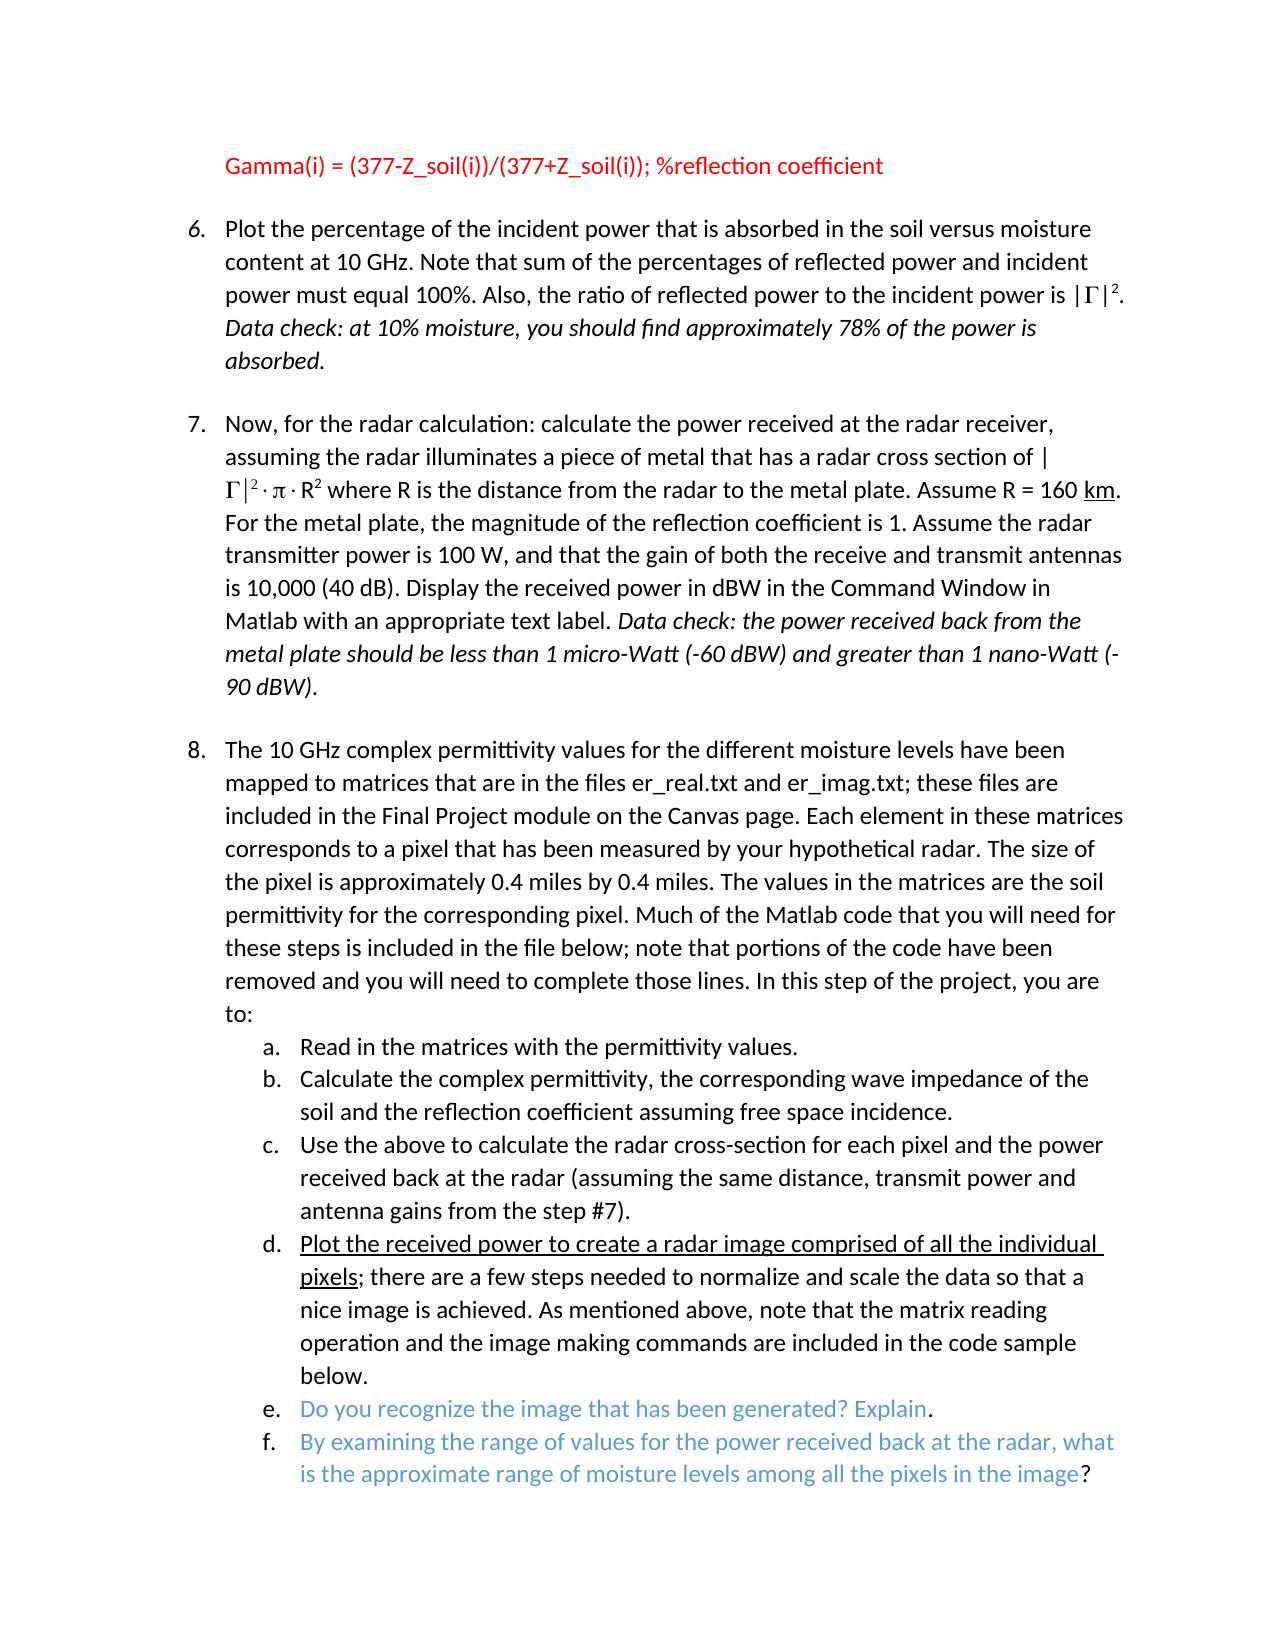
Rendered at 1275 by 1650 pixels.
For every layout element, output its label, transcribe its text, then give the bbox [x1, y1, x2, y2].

list Now, for the radar calculation: calculate the power received at the radar receiver, assuming the radar illuminates a piece of metal that has a radar cross section of |R2 where R is the distance from the radar to the metal plate. Assume R = 160 km. For the metal plate, the magnitude of the reflection coefficient is 1. Assume the radar transmitter power is 100 W, and that the gain of both the receive and transmit antennas is 10,000 (40 dB). Display the received power in dBW in the Command Window in Matlab with an appropriate text label. Data check: the power received back from the metal plate should be less than 1 micro-Watt (-60 dBW) and greater than 1 nano-Watt (-90 dBW). [187, 408, 1125, 702]
list Use the above to calculate the radar cross-section for each pixel and the power received back at the radar (assuming the same distance, transmit power and antenna gains from the step #7). [262, 1129, 1125, 1226]
list Do you recognize the image that has been generated? Explain. [262, 1393, 1125, 1423]
list Read in the matrices with the permittivity values. [262, 1031, 1125, 1061]
list By examining the range of values for the power received back at the radar, what is the approximate range of moisture levels among all the pixels in the image? [262, 1426, 1125, 1489]
list Plot the percentage of the incident power that is absorbed in the soil versus moisture content at 10 GHz. Note that sum of the percentages of reflected power and incident power must equal 100%. Also, the ratio of reflected power to the incident power is ||2. Data check: at 10% moisture, you should find approximately 78% of the power is absorbed. [187, 213, 1125, 375]
list The 10 GHz complex permittivity values for the different moisture levels have been mapped to matrices that are in the files er_real.txt and er_imag.txt; these files are included in the Final Project module on the Canvas page. Each element in these matrices corresponds to a pixel that has been measured by your hypothetical radar. The size of the pixel is approximately 0.4 miles by 0.4 miles. The values in the matrices are the soil permittivity for the corresponding pixel. Much of the Matlab code that you will need for these steps is included in the file below; note that portions of the code have been removed and you will need to complete those lines. In this step of the project, you are to: [187, 734, 1125, 1028]
list Calculate the complex permittivity, the corresponding wave impedance of the soil and the reflection coefficient assuming free space incidence. [262, 1063, 1125, 1127]
list Plot the received power to create a radar image comprised of all the individual pixels; there are a few steps needed to normalize and scale the data so that a nice image is achieved. As mentioned above, note that the matrix reading operation and the image making commands are included in the code sample below. [262, 1228, 1125, 1390]
list Gamma(i) = (377-Z_soil(i))/(377+Z_soil(i)); %reflection coefficient [225, 150, 1125, 181]
